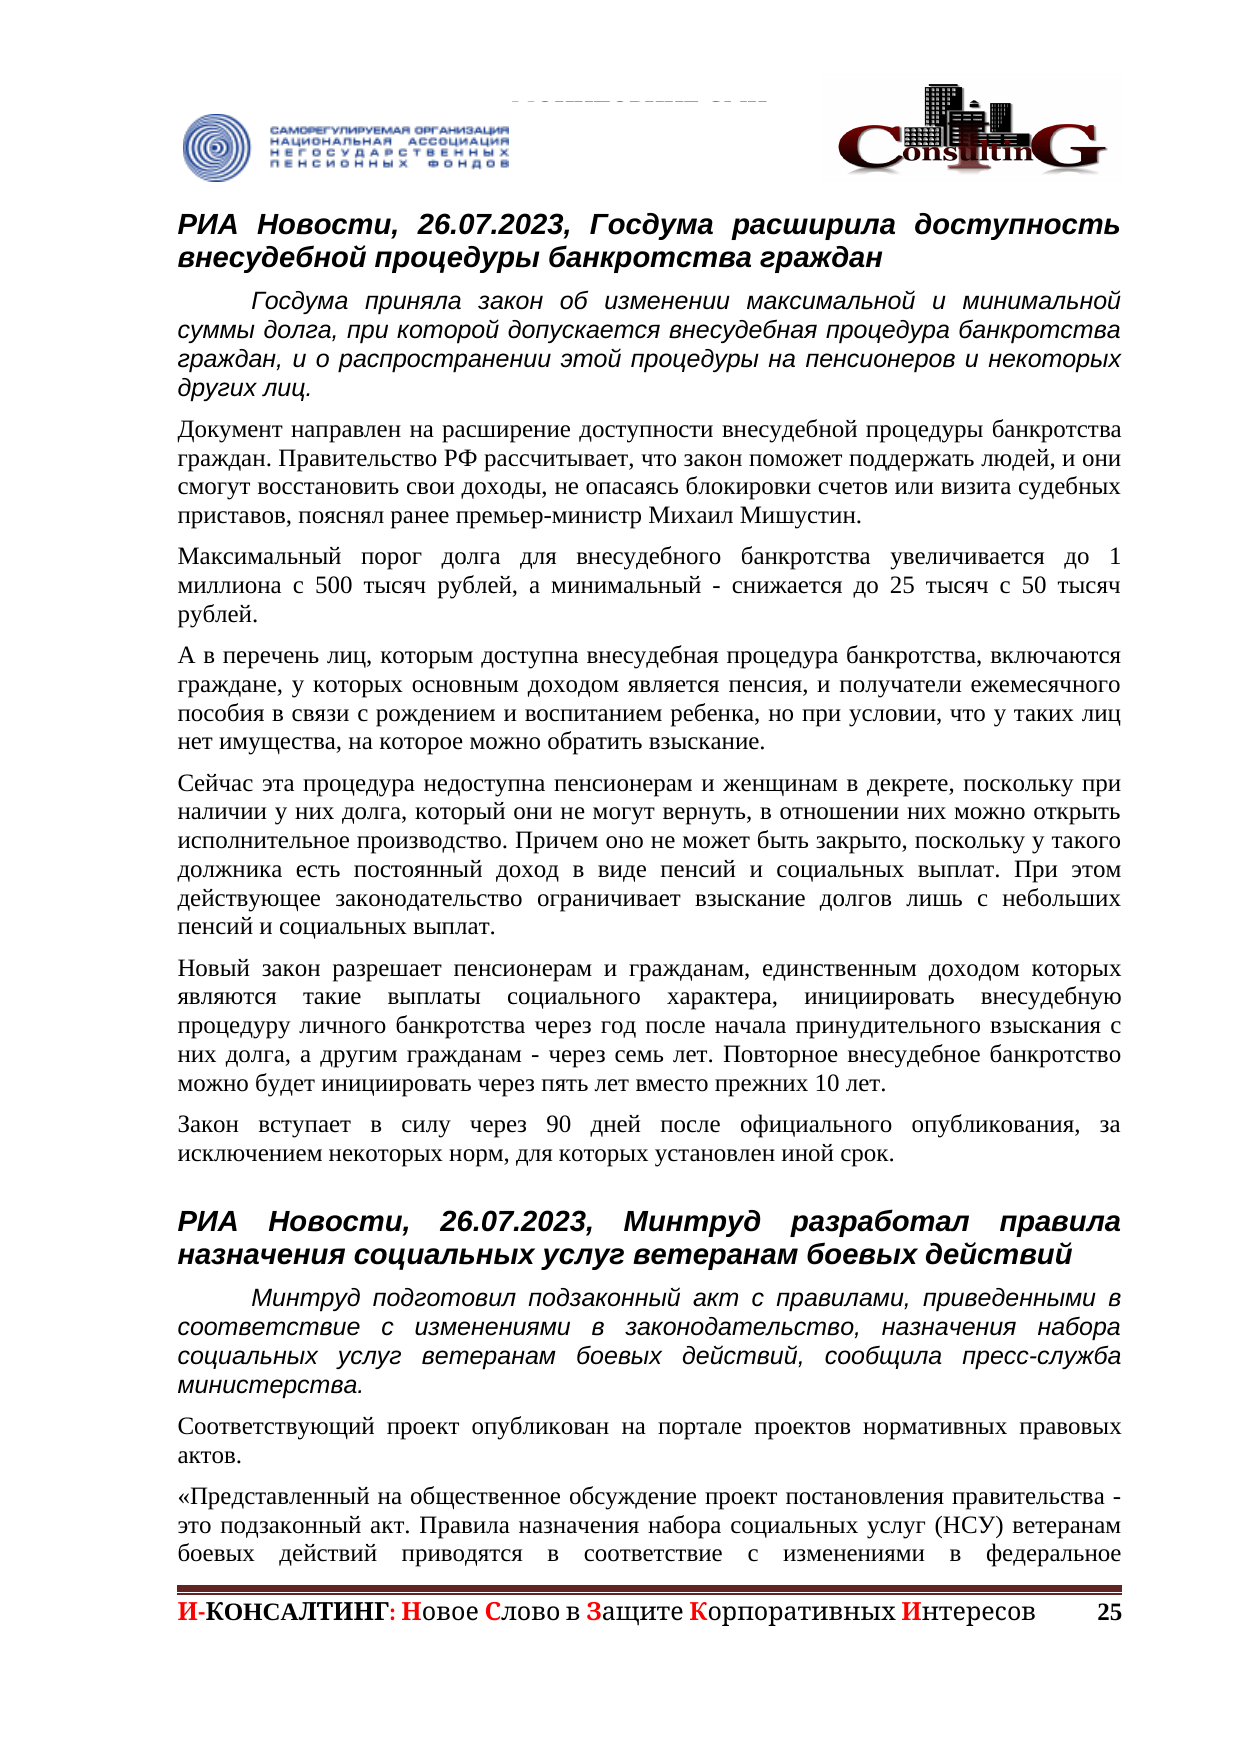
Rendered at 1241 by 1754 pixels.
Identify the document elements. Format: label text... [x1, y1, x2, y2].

text Новый закон разрешает пенсионерам и гражданам, единственным доходом которых являются такие выплаты социального характера, инициировать внесудебную процедуру личного банкротства через год после начала принудительного взыскания с них долга, а другим гражданам - через семь лет. Повторное внесудебное банкротство можно будет инициировать через пять лет вместо прежних 10 лет. [177, 953, 1122, 1096]
text Соответствующий проект опубликован на портале проектов нормативных правовых актов. [177, 1411, 1122, 1468]
picture [183, 114, 509, 182]
picture [821, 73, 1122, 182]
subtitle РИА Новости, 26.07.2023, Минтруд разработал правила назначения социальных услуг ветеранам боевых действий [177, 1204, 1122, 1271]
subtitle РИА Новости, 26.07.2023, Госдума расширила доступность внесудебной процедуры банкротства граждан [177, 207, 1122, 274]
text Документ направлен на расширение доступности внесудебной процедуры банкротства граждан. Правительство РФ рассчитывает, что закон поможет поддержать людей, и они смогут восстановить свои доходы, не опасаясь блокировки счетов или визита судебных приставов, пояснял ранее премьер-министр Михаил Мишустин. [177, 414, 1122, 529]
text Сейчас эта процедура недоступна пенсионерам и женщинам в декрете, поскольку при наличии у них долга, который они не могут вернуть, в отношении них можно открыть исполнительное производство. Причем оно не может быть закрыто, поскольку у такого должника есть постоянный доход в виде пенсий и социальных выплат. При этом действующее законодательство ограничивает взыскание долгов лишь с небольших пенсий и социальных выплат. [177, 768, 1122, 940]
text Максимальный порог долга для внесудебного банкротства увеличивается до 1 миллиона с 500 тысяч рублей, а минимальный - снижается до 25 тысяч с 50 тысяч рублей. [177, 541, 1122, 628]
text А в перечень лиц, которым доступна внесудебная процедура банкротства, включаются граждане, у которых основным доходом является пенсия, и получатели ежемесячного пособия в связи с рождением и воспитанием ребенка, но при условии, что у таких лиц нет имущества, на которое можно обратить взыскание. [177, 640, 1122, 755]
subtitle Госдума приняла закон об изменении максимальной и минимальной суммы долга, при которой допускается внесудебная процедура банкротства граждан, и о распространении этой процедуры на пенсионеров и некоторых других лиц. [177, 286, 1122, 401]
text Закон вступает в силу через 90 дней после официального опубликования, за исключением некоторых норм, для которых установлен иной срок. [177, 1109, 1122, 1166]
subtitle Минтруд подготовил подзаконный акт с правилами, приведенными в соответствие с изменениями в законодательство, назначения набора социальных услуг ветеранам боевых действий, сообщила пресс-служба министерства. [177, 1283, 1122, 1398]
